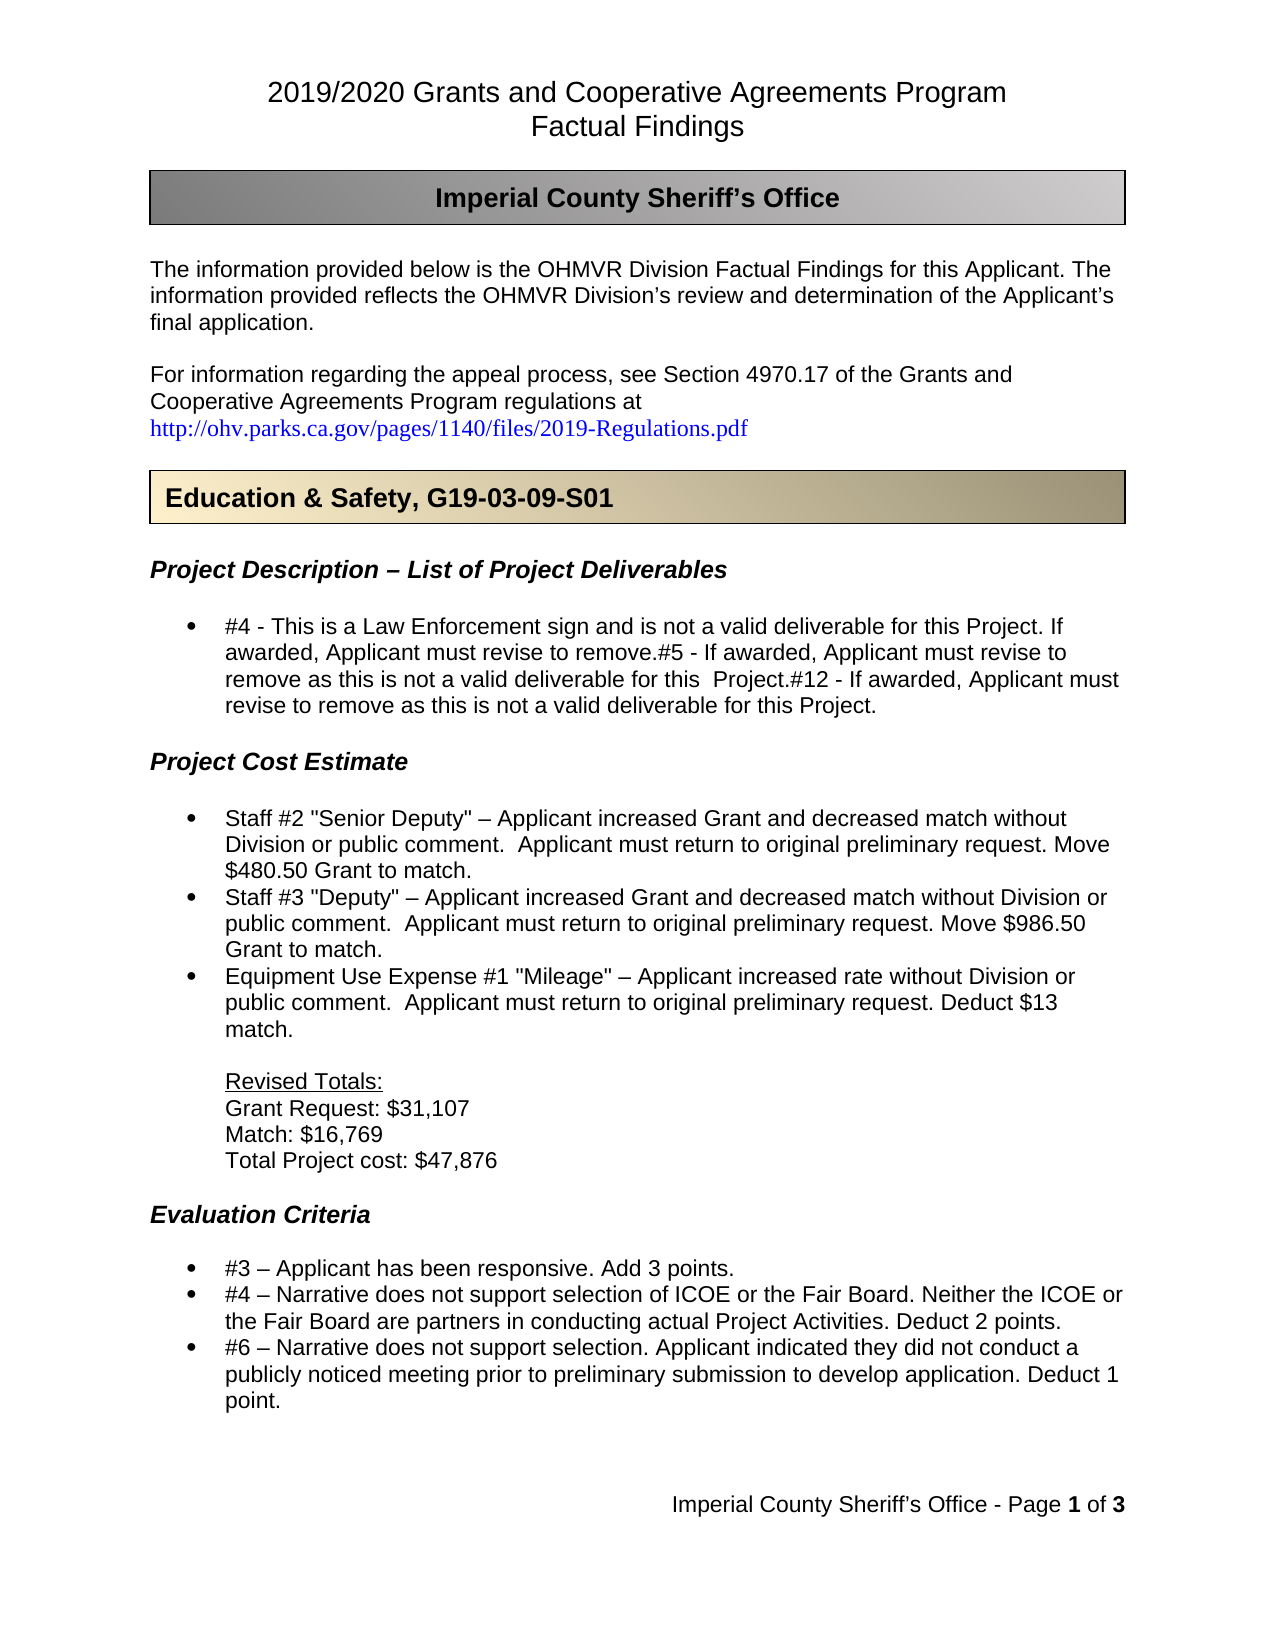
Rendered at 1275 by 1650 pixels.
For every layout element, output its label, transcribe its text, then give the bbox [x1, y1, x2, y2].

list Staff #3 "Deputy" – Applicant increased Grant and decreased match without Division or public comment. Applicant must return to original preliminary request. Move $986.50 Grant to match. [187, 884, 1125, 963]
text Revised Totals: [225, 1068, 1125, 1094]
list #6 – Narrative does not support selection. Applicant indicated they did not conduct a publicly noticed meeting prior to preliminary submission to develop application. Deduct 1 point. [187, 1334, 1125, 1413]
text Project Description – List of Project Deliverables [150, 556, 1125, 584]
text The information provided below is the OHMVR Division Factual Findings for this Applicant. The information provided reflects the OHMVR Division’s review and determination of the Applicant’s final application. [150, 256, 1125, 335]
list #4 – Narrative does not support selection of ICOE or the Fair Board. Neither the ICOE or the Fair Board are partners in conducting actual Project Activities. Deduct 2 points. [187, 1281, 1125, 1334]
text Project Cost Estimate [150, 747, 1125, 776]
text For information regarding the appeal process, see Section 4970.17 of the Grants and Cooperative Agreements Program regulations at [150, 361, 1125, 414]
list #4 - This is a Law Enforcement sign and is not a valid deliverable for this Project. If awarded, Applicant must revise to remove.#5 - If awarded, Applicant must revise to remove as this is not a valid deliverable for this Project.#12 - If awarded, Applicant must revise to remove as this is not a valid deliverable for this Project. [187, 613, 1125, 718]
list #3 – Applicant has been responsive. Add 3 points. [187, 1255, 1125, 1281]
text Grant Request: $31,107 [225, 1094, 1125, 1121]
text Evaluation Criteria [150, 1200, 1125, 1229]
list Staff #2 "Senior Deputy" – Applicant increased Grant and decreased match without Division or public comment. Applicant must return to original preliminary request. Move $480.50 Grant to match. [187, 805, 1125, 884]
text Total Project cost: $47,876 [225, 1147, 1125, 1174]
text Match: $16,769 [225, 1121, 1125, 1147]
text http://ohv.parks.ca.gov/pages/1140/files/2019-Regulations.pdf [150, 414, 1125, 442]
list Equipment Use Expense #1 "Mileage" – Applicant increased rate without Division or public comment. Applicant must return to original preliminary request. Deduct $13 match. [187, 963, 1125, 1042]
